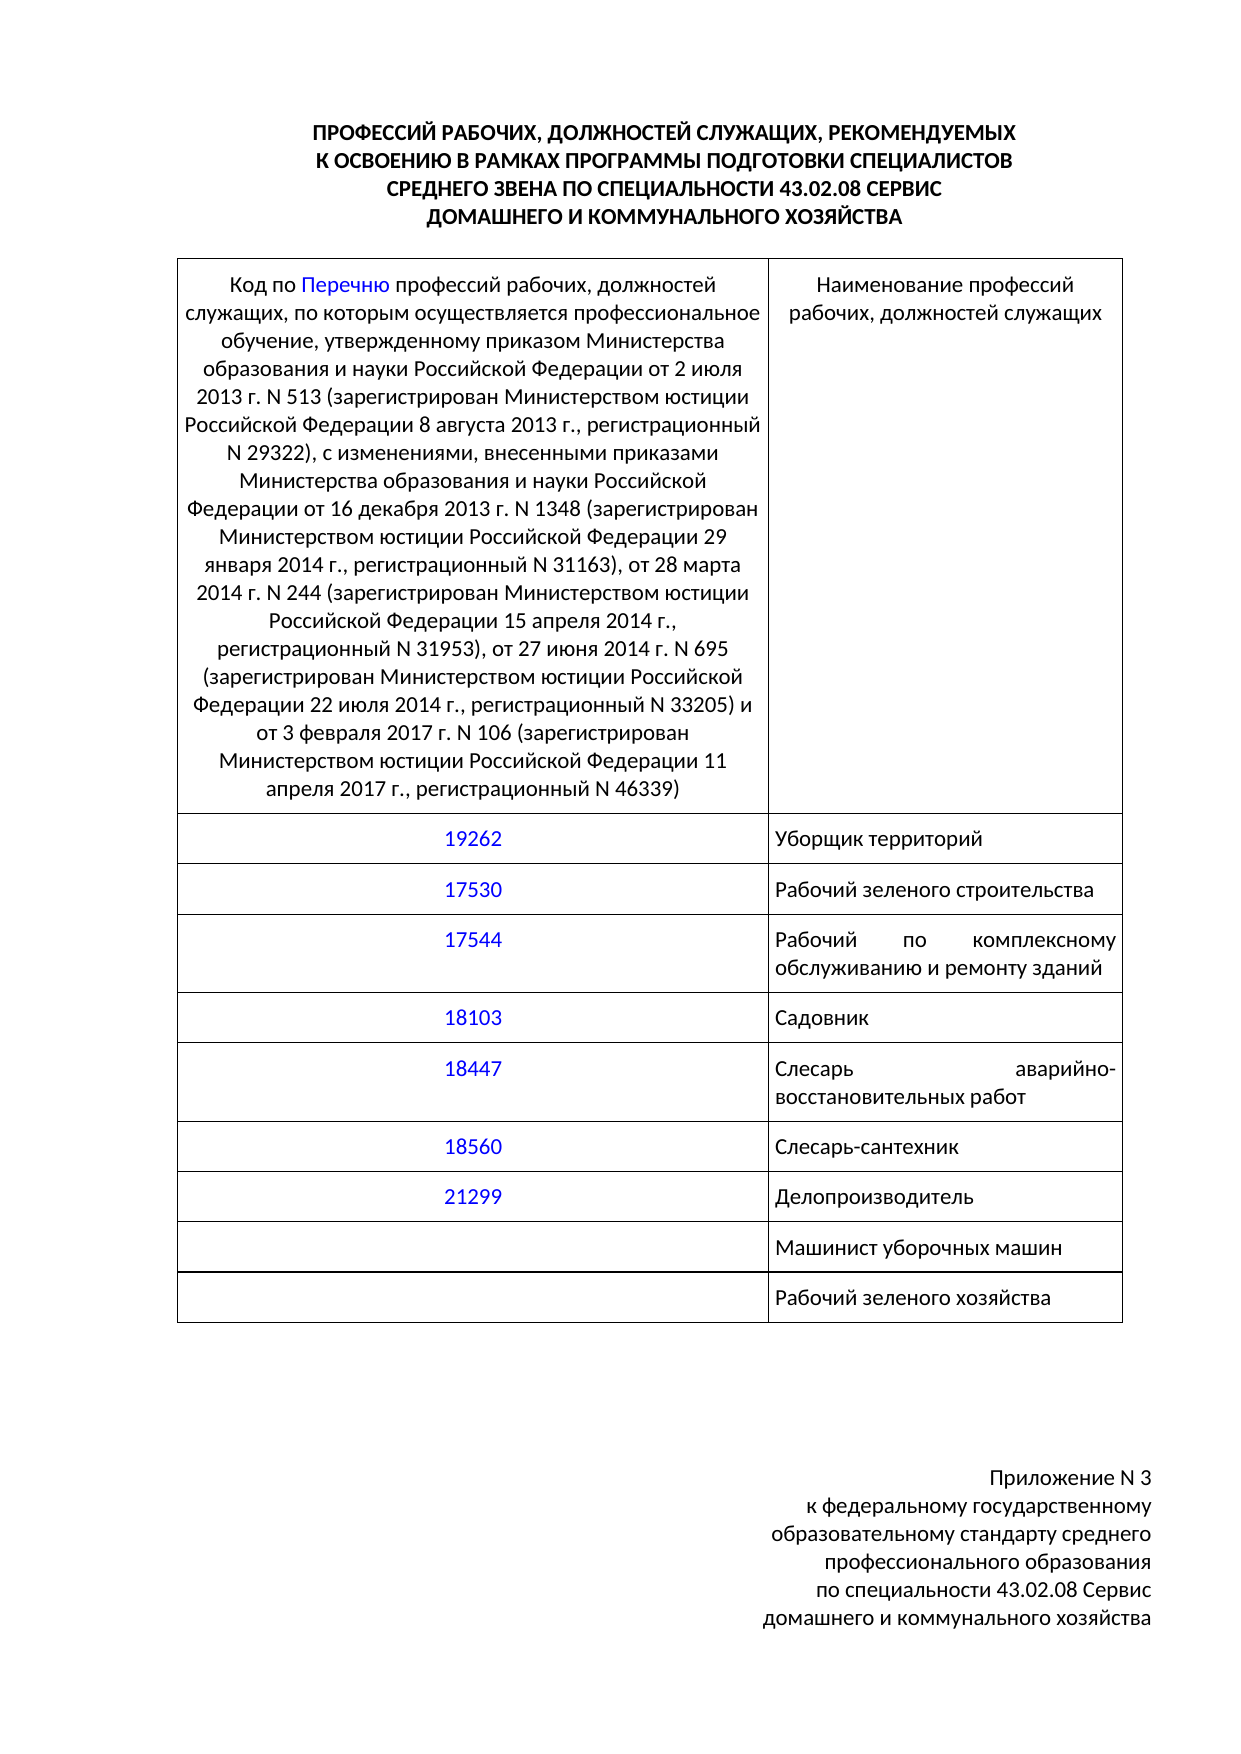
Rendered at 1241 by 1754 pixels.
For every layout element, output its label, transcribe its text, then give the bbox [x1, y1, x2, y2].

title ДОМАШНЕГО И КОММУНАЛЬНОГО ХОЗЯЙСТВА [177, 202, 1152, 230]
text Приложение N 3 [177, 1463, 1152, 1491]
title ПРОФЕССИЙ РАБОЧИХ, ДОЛЖНОСТЕЙ СЛУЖАЩИХ, РЕКОМЕНДУЕМЫХ [177, 118, 1152, 146]
table_cell Садовник [769, 993, 1122, 1042]
table_cell [178, 1222, 768, 1271]
table_cell Слесарь аварийно-восстановительных работ [769, 1043, 1122, 1121]
table_cell 19262 [178, 814, 768, 863]
text по специальности 43.02.08 Сервис [177, 1575, 1152, 1603]
table_cell 17544 [178, 915, 768, 992]
table_header Код по Перечню профессий рабочих, должностей служащих, по которым осуществляется профессиональное обучение, утвержденному приказом Министерства образования и науки Российской Федерации от 2 июля 2013 г. N 513 (зарегистрирован Министерством юстиции Российской Федерации 8 августа 2013 г., регистрационный N 29322), с изменениями, внесенными приказами Министерства образования и науки Российской Федерации от 16 декабря 2013 г. N 1348 (зарегистрирован Министерством юстиции Российской Федерации 29 января 2014 г., регистрационный N 31163), от 28 марта 2014 г. N 244 (зарегистрирован Министерством юстиции Российской Федерации 15 апреля 2014 г., регистрационный N 31953), от 27 июня 2014 г. N 695 (зарегистрирован Министерством юстиции Российской Федерации 22 июля 2014 г., регистрационный N 33205) и от 3 февраля 2017 г. N 106 (зарегистрирован Министерством юстиции Российской Федерации 11 апреля 2017 г., регистрационный N 46339) [178, 259, 768, 813]
table_cell Рабочий зеленого хозяйства [769, 1273, 1122, 1322]
table_cell 21299 [178, 1172, 768, 1221]
text профессионального образования [177, 1547, 1152, 1575]
table_cell 18447 [178, 1043, 768, 1121]
text образовательному стандарту среднего [177, 1519, 1152, 1547]
table_cell Слесарь-сантехник [769, 1122, 1122, 1171]
table_cell Рабочий по комплексному обслуживанию и ремонту зданий [769, 915, 1122, 992]
text домашнего и коммунального хозяйства [177, 1603, 1152, 1631]
table_cell Рабочий зеленого строительства [769, 864, 1122, 913]
table_cell Машинист уборочных машин [769, 1222, 1122, 1271]
title К ОСВОЕНИЮ В РАМКАХ ПРОГРАММЫ ПОДГОТОВКИ СПЕЦИАЛИСТОВ [177, 146, 1152, 174]
table_cell 18103 [178, 993, 768, 1042]
text к федеральному государственному [177, 1491, 1152, 1519]
table_cell Делопроизводитель [769, 1172, 1122, 1221]
table_cell 18560 [178, 1122, 768, 1171]
table_cell [178, 1273, 768, 1322]
table_header Наименование профессий рабочих, должностей служащих [769, 259, 1122, 813]
table_cell Уборщик территорий [769, 814, 1122, 863]
title СРЕДНЕГО ЗВЕНА ПО СПЕЦИАЛЬНОСТИ 43.02.08 СЕРВИС [177, 174, 1152, 202]
table_cell 17530 [178, 864, 768, 913]
